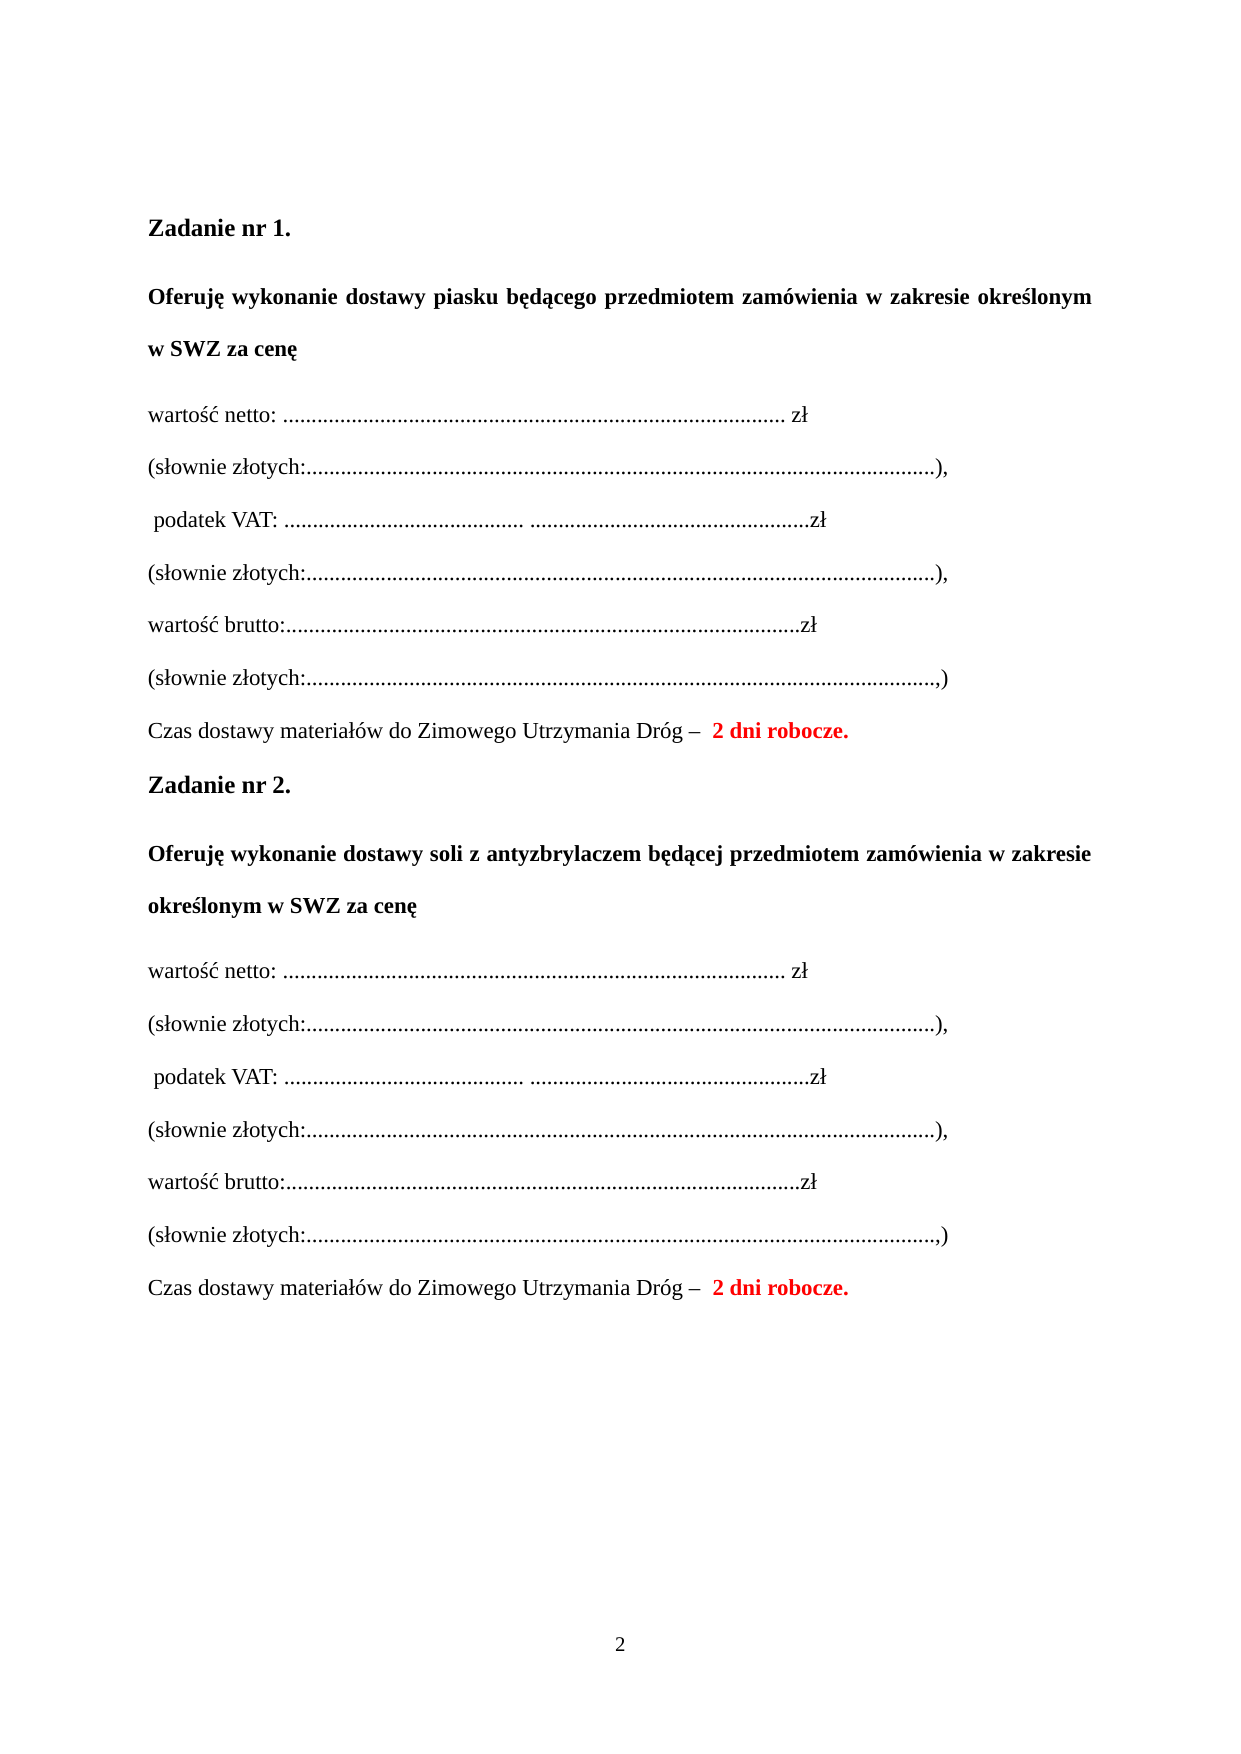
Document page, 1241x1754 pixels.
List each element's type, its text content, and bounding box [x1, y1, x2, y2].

text Zadanie nr 1. [148, 213, 1093, 242]
text (słownie złotych:..............................................................................................................), [148, 559, 1093, 585]
text Czas dostawy materiałów do Zimowego Utrzymania Dróg – 2 dni robocze. [148, 1274, 1093, 1300]
text (słownie złotych:..............................................................................................................,) [148, 664, 1093, 691]
text wartość netto: ........................................................................................ zł [148, 958, 1093, 984]
text podatek VAT: .......................................... .................................................zł [148, 506, 1093, 532]
text Czas dostawy materiałów do Zimowego Utrzymania Dróg – 2 dni robocze. [148, 717, 1093, 743]
text Oferuję wykonanie dostawy soli z antyzbrylaczem będącej przedmiotem zamówienia w zakresie określonym w SWZ za cenę [148, 840, 1093, 919]
text (słownie złotych:..............................................................................................................), [148, 453, 1093, 480]
text wartość brutto:..........................................................................................zł [148, 612, 1093, 638]
text (słownie złotych:..............................................................................................................), [148, 1116, 1093, 1142]
text (słownie złotych:..............................................................................................................,) [148, 1221, 1093, 1247]
text Oferuję wykonanie dostawy piasku będącego przedmiotem zamówienia w zakresie określonym w SWZ za cenę [148, 283, 1093, 362]
text Zadanie nr 2. [148, 770, 1093, 798]
text wartość netto: ........................................................................................ zł [148, 401, 1093, 427]
text (słownie złotych:..............................................................................................................), [148, 1010, 1093, 1037]
text wartość brutto:..........................................................................................zł [148, 1168, 1093, 1195]
text podatek VAT: .......................................... .................................................zł [148, 1063, 1093, 1089]
